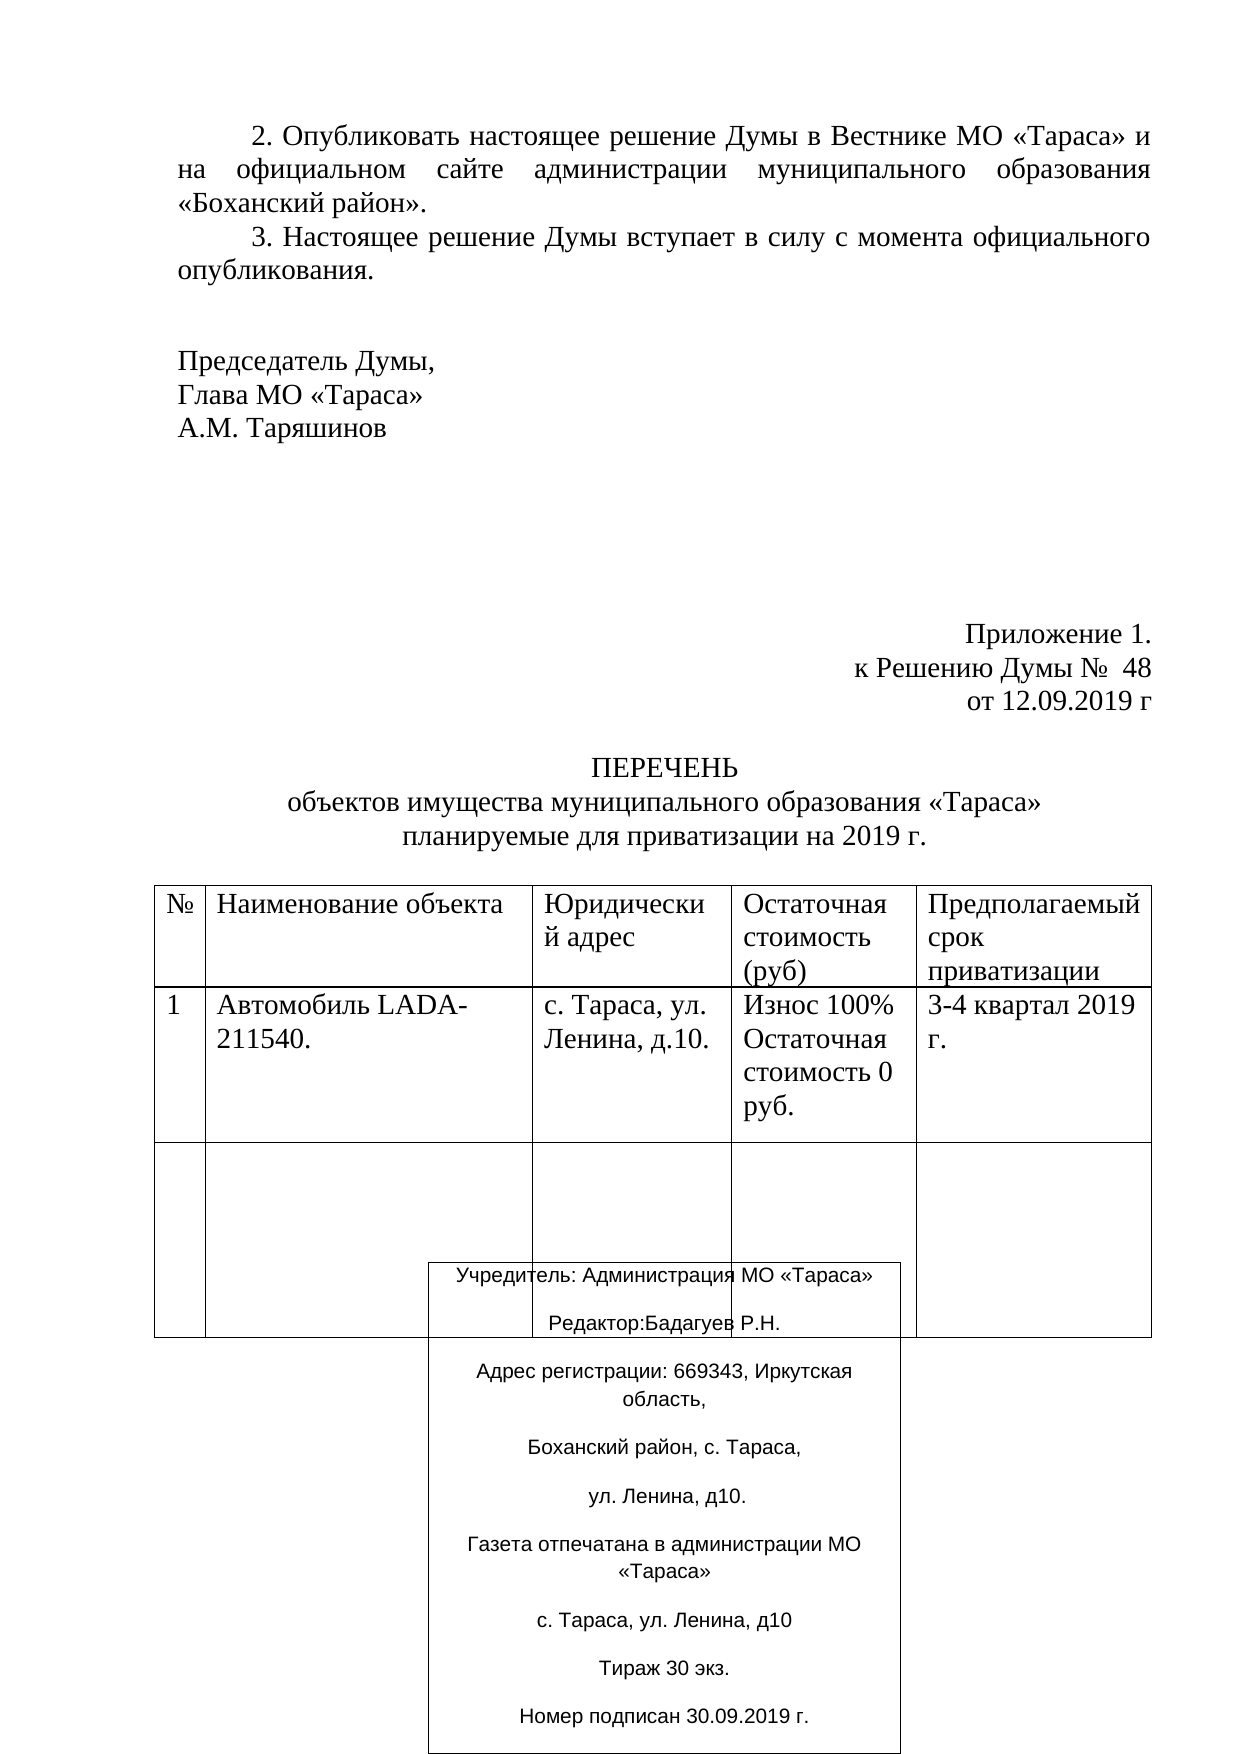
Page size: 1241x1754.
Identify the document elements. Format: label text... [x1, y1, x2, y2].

text Председатель Думы, [177, 343, 1152, 377]
table_header № [155, 886, 205, 986]
text планируемые для приватизации на 2019 г. [177, 818, 1152, 851]
text объектов имущества муниципального образования «Тараса» [177, 784, 1152, 818]
table_cell [732, 1143, 916, 1337]
text А.М. Таряшинов [177, 410, 1152, 444]
table_header Юридический адрес [533, 886, 731, 986]
table_cell 3-4 квартал 2019 г. [917, 988, 1151, 1142]
table_cell [206, 1143, 532, 1337]
text ПЕРЕЧЕНЬ [177, 751, 1152, 784]
text Приложение 1. [177, 616, 1152, 650]
text 3. Настоящее решение Думы вступает в силу с момента официального опубликования. [177, 219, 1152, 286]
text к Решению Думы № 48 [177, 650, 1152, 683]
table_cell [917, 1143, 1151, 1337]
table_cell с. Тараса, ул. Ленина, д.10. [533, 988, 731, 1142]
text Глава МО «Тараса» [177, 377, 1152, 410]
text 2. Опубликовать настоящее решение Думы в Вестнике МО «Тараса» и на официальном сайте администрации муниципального образования «Боханский район». [177, 118, 1152, 219]
table_cell Износ 100% Остаточная стоимость 0 руб. [732, 988, 916, 1142]
table_header Остаточная стоимость (руб) [732, 886, 916, 986]
table_cell 1 [155, 988, 205, 1142]
table_cell Автомобиль LADA-211540. [206, 988, 532, 1142]
table_header Предполагаемый срок приватизации [917, 886, 1151, 986]
table_cell [155, 1143, 205, 1337]
table_header Наименование объекта [206, 886, 532, 986]
table_cell [533, 1143, 731, 1262]
text от 12.09.2019 г [177, 683, 1152, 717]
table_header Учредитель: Администрация МО «Тараса» Редактор:Бадагуев Р.Н. Адрес регистрации: 669343, Иркутская область, Боханский район, с. Тараса, ул. Ленина, д10. Газета отпечатана в администрации МО «Тараса» с. Тараса, ул. Ленина, д10 Тираж 30 экз. Номер подписан 30.09.2019 г. [429, 1263, 900, 1753]
